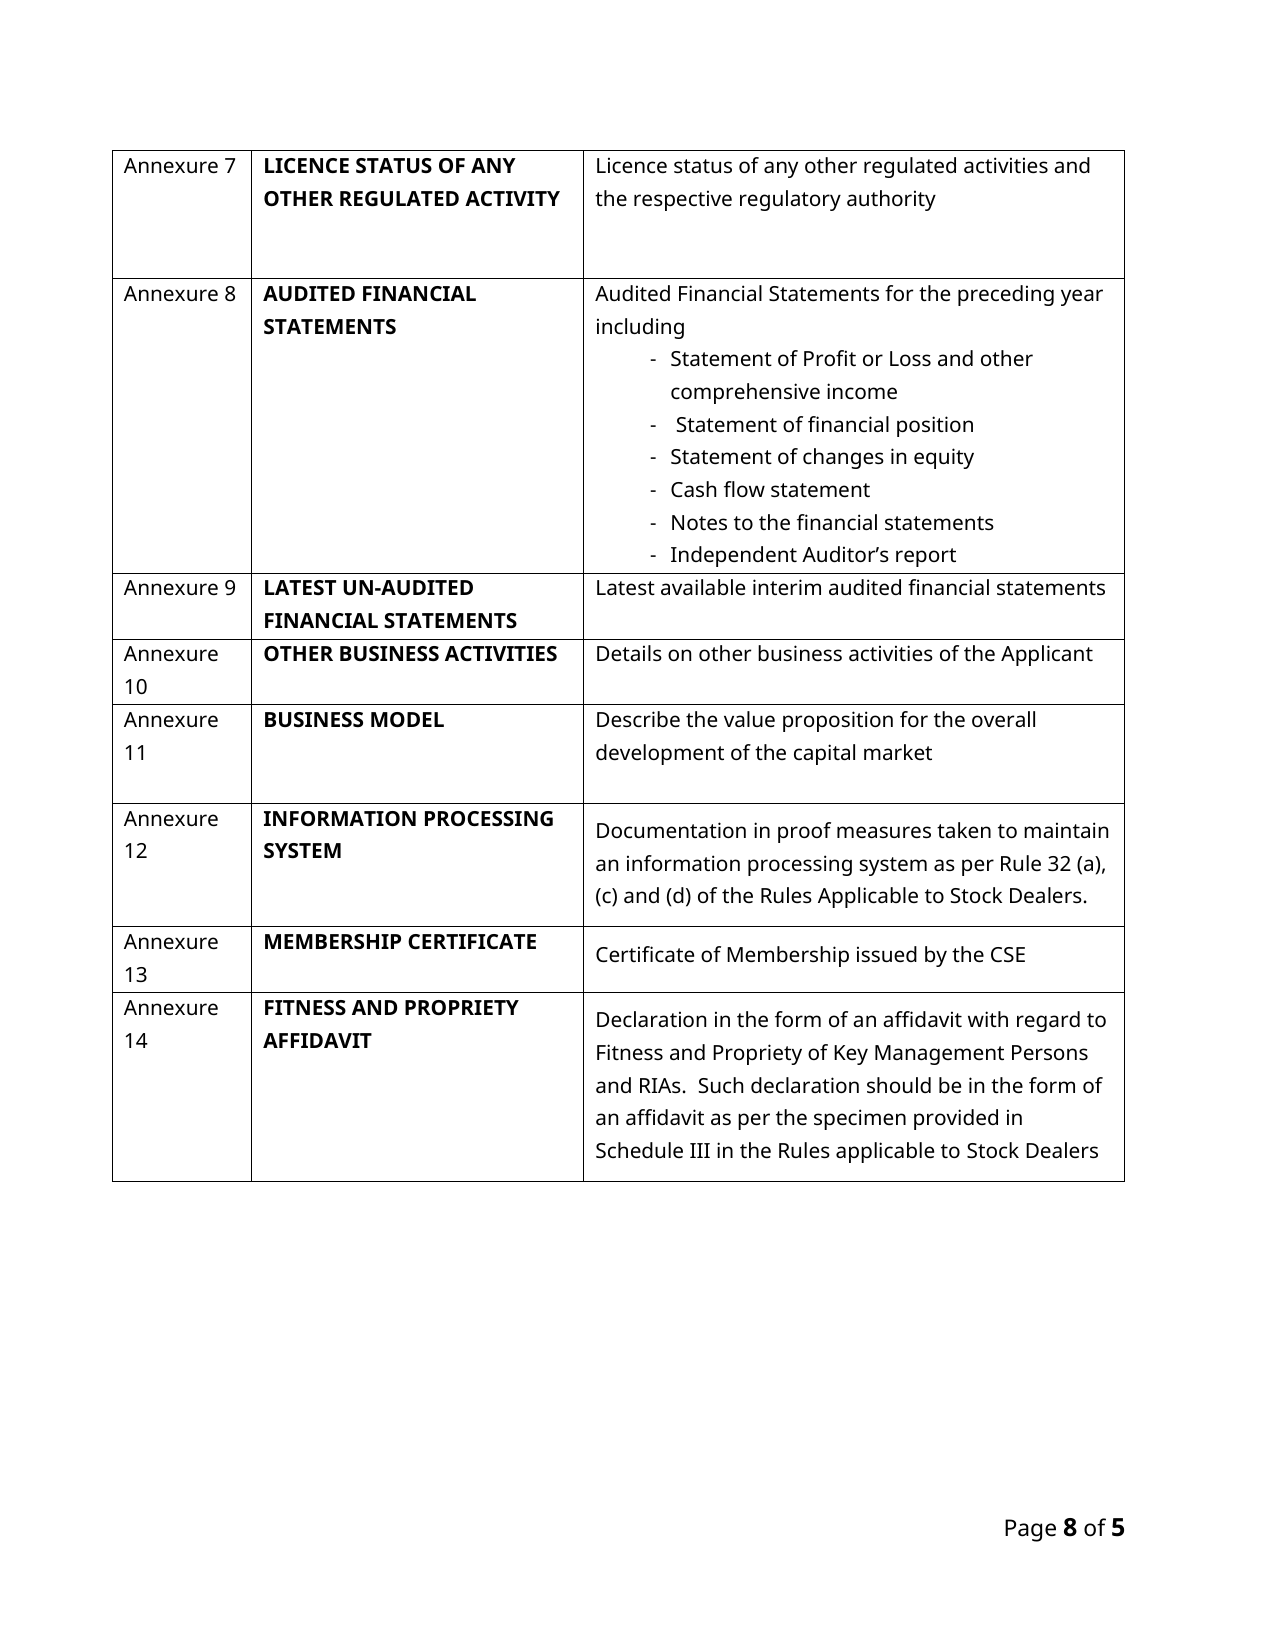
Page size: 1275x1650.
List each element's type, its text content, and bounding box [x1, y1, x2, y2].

table_cell Describe the value proposition for the overall development of the capital market [584, 705, 1124, 803]
table_cell Annexure 14 [113, 993, 251, 1181]
table_cell Annexure 13 [113, 927, 251, 992]
table_cell Licence status of any other regulated activities and the respective regulatory authority [584, 151, 1124, 278]
table_cell INFORMATION PROCESSING SYSTEM [252, 804, 583, 926]
table_cell LICENCE STATUS OF ANY OTHER REGULATED ACTIVITY [252, 151, 583, 278]
table_cell Details on other business activities of the Applicant [584, 640, 1124, 704]
table_cell MEMBERSHIP CERTIFICATE [252, 927, 583, 992]
table_cell Annexure 9 [113, 574, 251, 638]
table_cell Annexure 8 [113, 279, 251, 572]
table_cell AUDITED FINANCIAL STATEMENTS [252, 279, 583, 572]
table_cell Annexure 7 [113, 151, 251, 278]
table_cell Audited Financial Statements for the preceding year including Statement of Profit or Loss and other comprehensive income Statement of financial position Statement of changes in equity Cash flow statement Notes to the financial statements Independent Auditor’s report [584, 279, 1124, 572]
table_cell Documentation in proof measures taken to maintain an information processing system as per Rule 32 (a), (c) and (d) of the Rules Applicable to Stock Dealers. [584, 804, 1124, 926]
table_cell Annexure 11 [113, 705, 251, 803]
table_cell Declaration in the form of an affidavit with regard to Fitness and Propriety of Key Management Persons and RIAs. Such declaration should be in the form of an affidavit as per the specimen provided in Schedule III in the Rules applicable to Stock Dealers [584, 993, 1124, 1181]
table_cell BUSINESS MODEL [252, 705, 583, 803]
table_cell Annexure 10 [113, 640, 251, 704]
table_cell LATEST UN-AUDITED FINANCIAL STATEMENTS [252, 574, 583, 638]
table_cell Latest available interim audited financial statements [584, 574, 1124, 638]
table_cell Certificate of Membership issued by the CSE [584, 927, 1124, 992]
table_cell Annexure 12 [113, 804, 251, 926]
table_cell OTHER BUSINESS ACTIVITIES [252, 640, 583, 704]
table_cell FITNESS AND PROPRIETY AFFIDAVIT [252, 993, 583, 1181]
